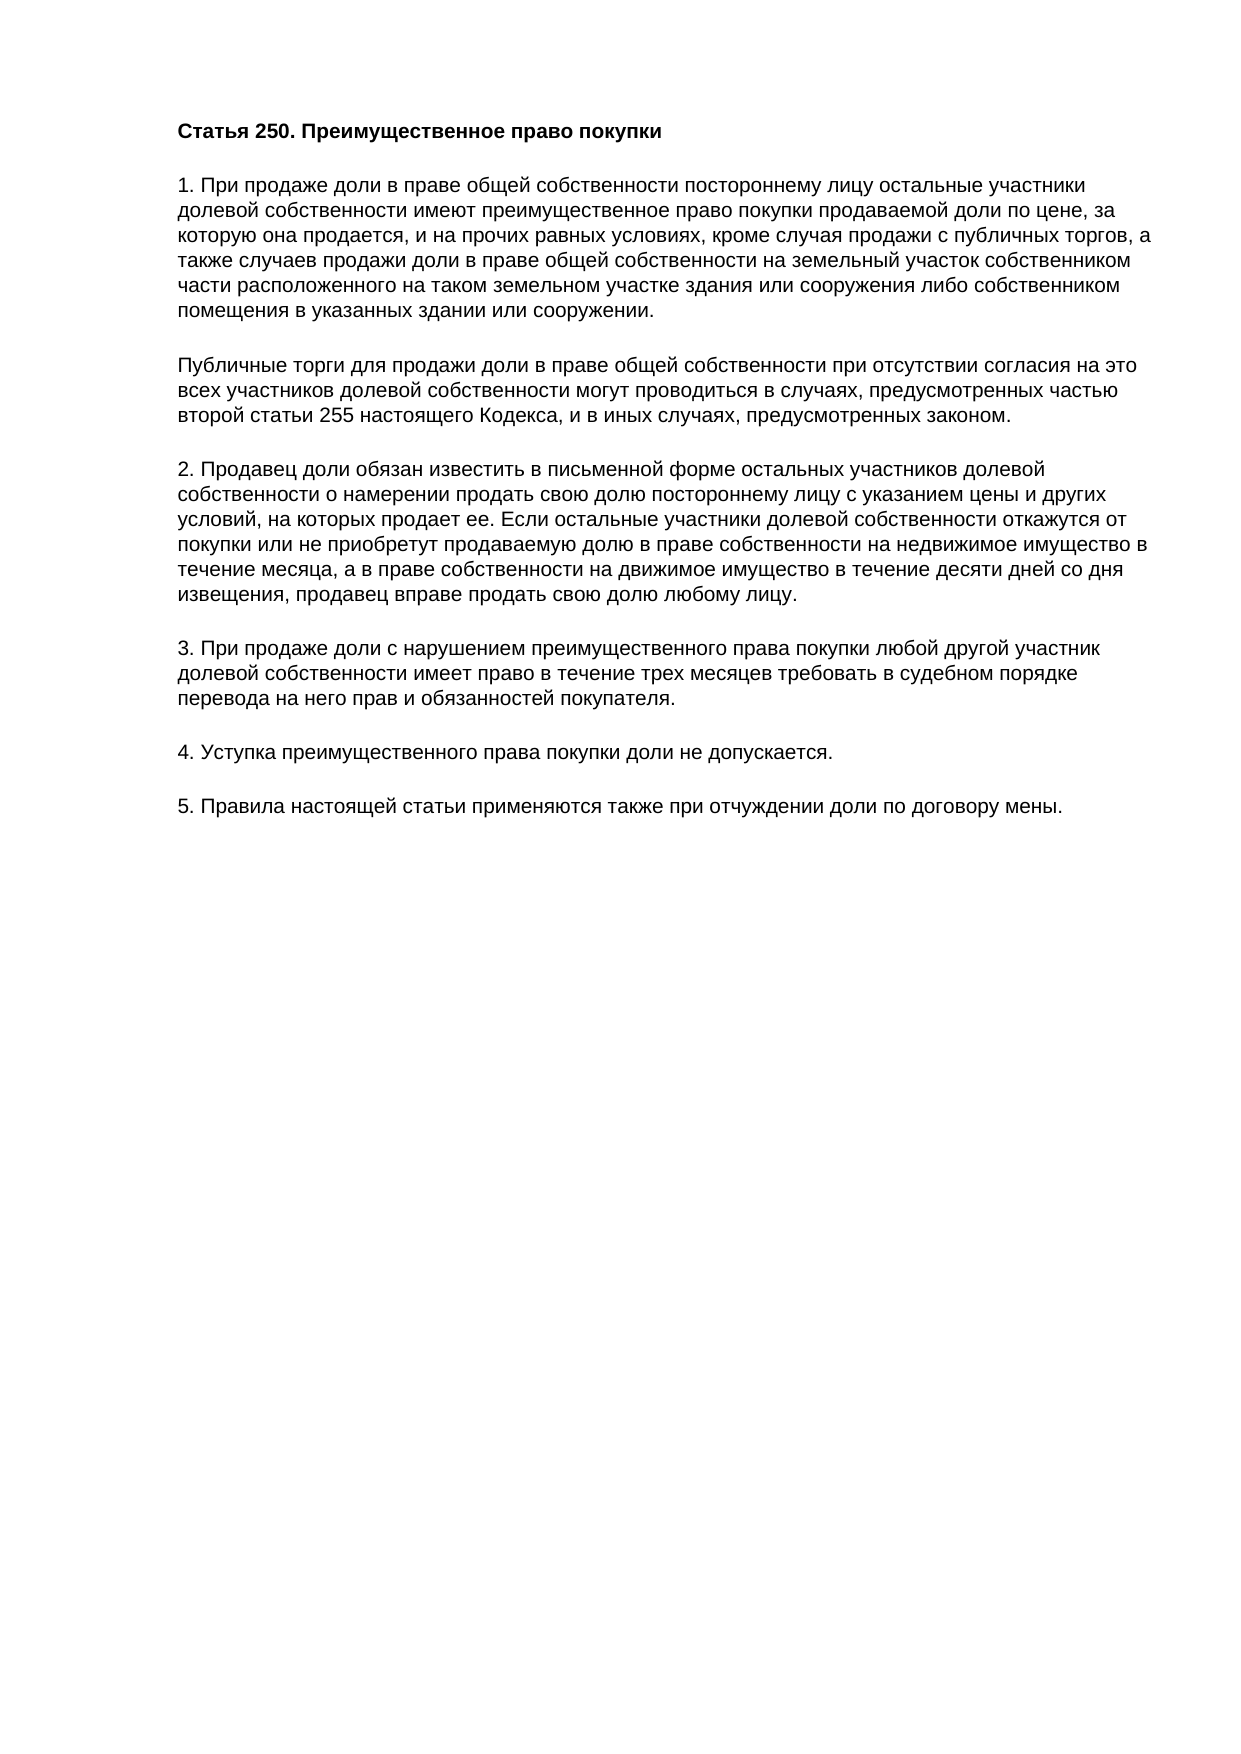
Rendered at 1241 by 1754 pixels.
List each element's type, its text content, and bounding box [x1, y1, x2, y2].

text Публичные торги для продажи доли в праве общей собственности при отсутствии согласия на это всех участников долевой собственности могут проводиться в случаях, предусмотренных частью второй статьи 255 настоящего Кодекса, и в иных случаях, предусмотренных законом. [177, 351, 1152, 426]
text 5. Правила настоящей статьи применяются также при отчуждении доли по договору мены. [177, 793, 1152, 818]
text 1. При продаже доли в праве общей собственности постороннему лицу остальные участники долевой собственности имеют преимущественное право покупки продаваемой доли по цене, за которую она продается, и на прочих равных условиях, кроме случая продажи с публичных торгов, а также случаев продажи доли в праве общей собственности на земельный участок собственником части расположенного на таком земельном участке здания или сооружения либо собственником помещения в указанных здании или сооружении. [177, 172, 1152, 322]
text 2. Продавец доли обязан известить в письменной форме остальных участников долевой собственности о намерении продать свою долю постороннему лицу с указанием цены и других условий, на которых продает ее. Если остальные участники долевой собственности откажутся от покупки или не приобретут продаваемую долю в праве собственности на недвижимое имущество в течение месяца, а в праве собственности на движимое имущество в течение десяти дней со дня извещения, продавец вправе продать свою долю любому лицу. [177, 456, 1152, 606]
text 3. При продаже доли с нарушением преимущественного права покупки любой другой участник долевой собственности имеет право в течение трех месяцев требовать в судебном порядке перевода на него прав и обязанностей покупателя. [177, 635, 1152, 710]
text 4. Уступка преимущественного права покупки доли не допускается. [177, 739, 1152, 764]
text Статья 250. Преимущественное право покупки [177, 118, 1152, 143]
